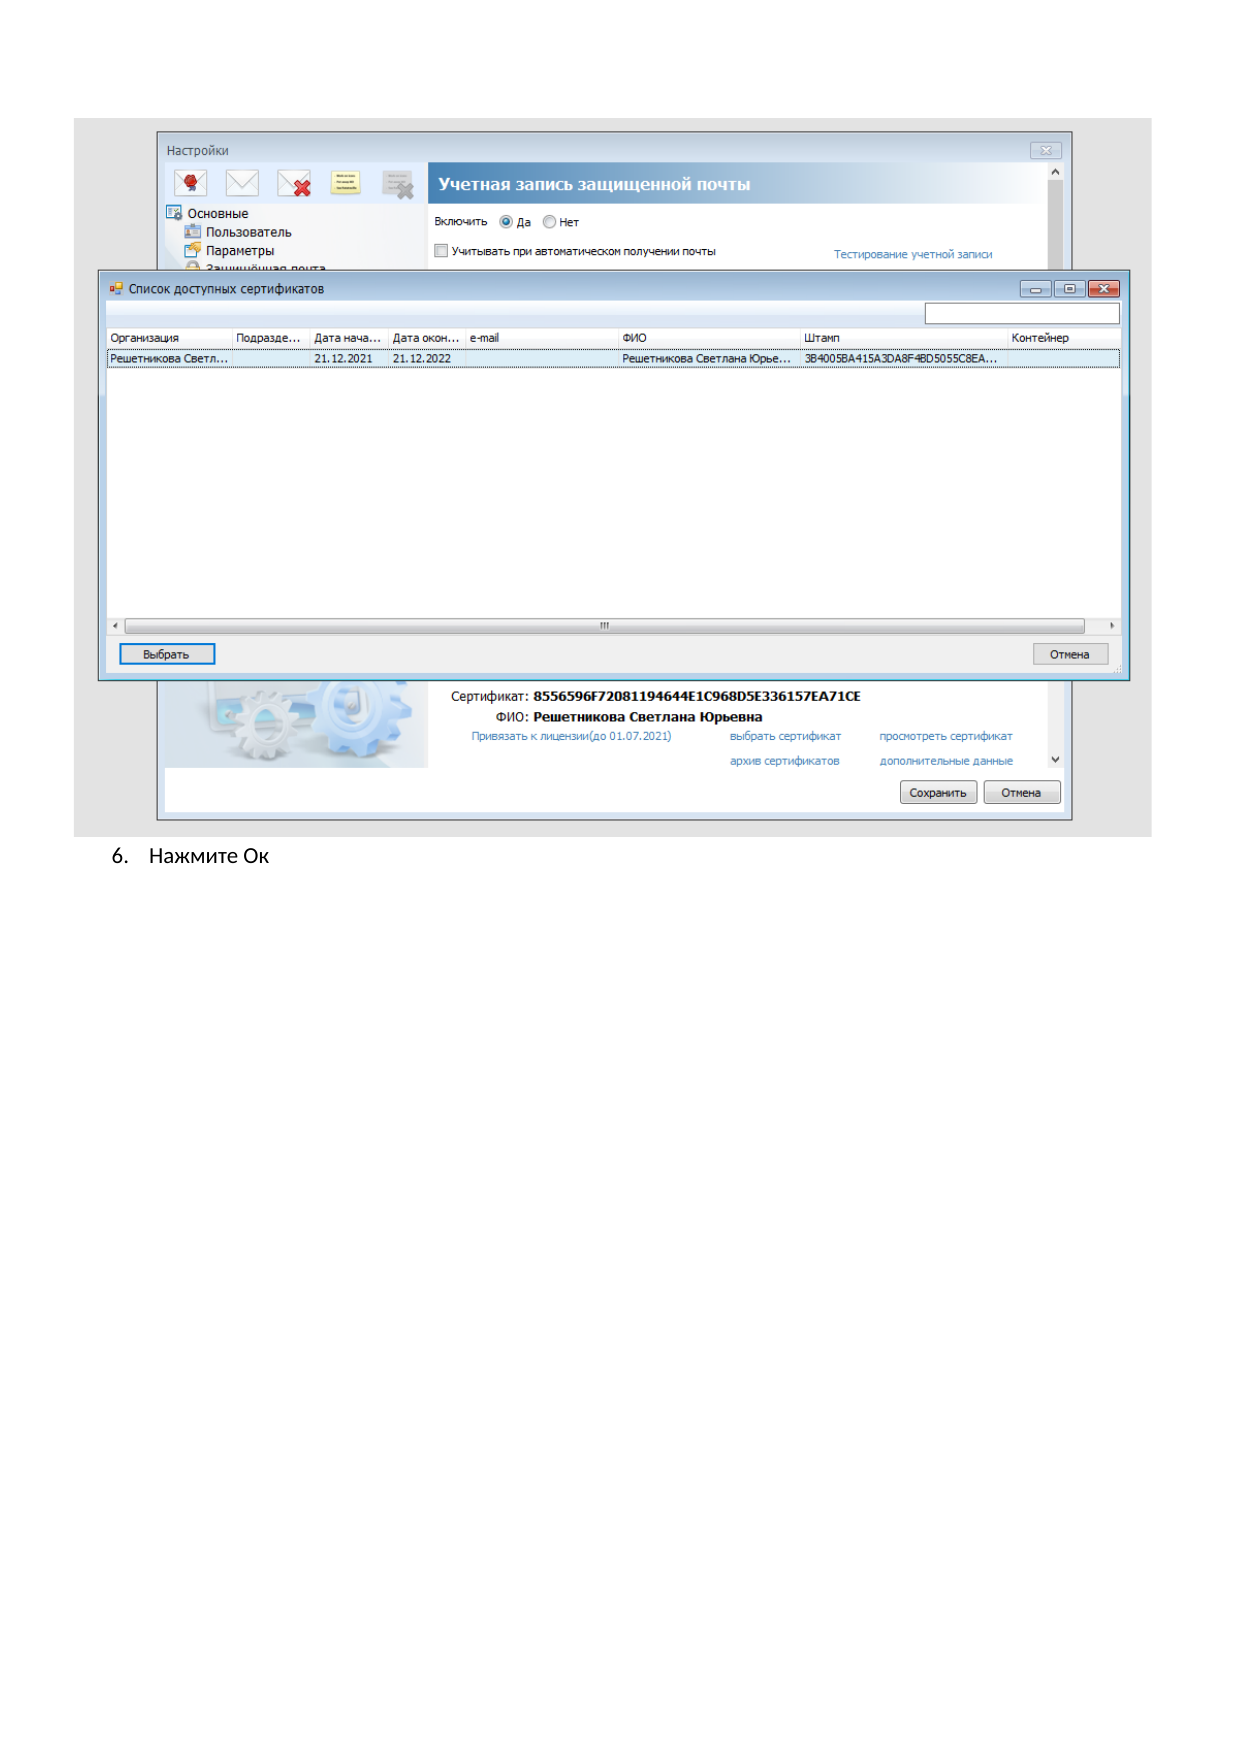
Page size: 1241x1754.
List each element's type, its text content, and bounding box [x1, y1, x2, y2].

picture [73, 118, 1152, 837]
list Нажмите Ок [111, 841, 1152, 869]
